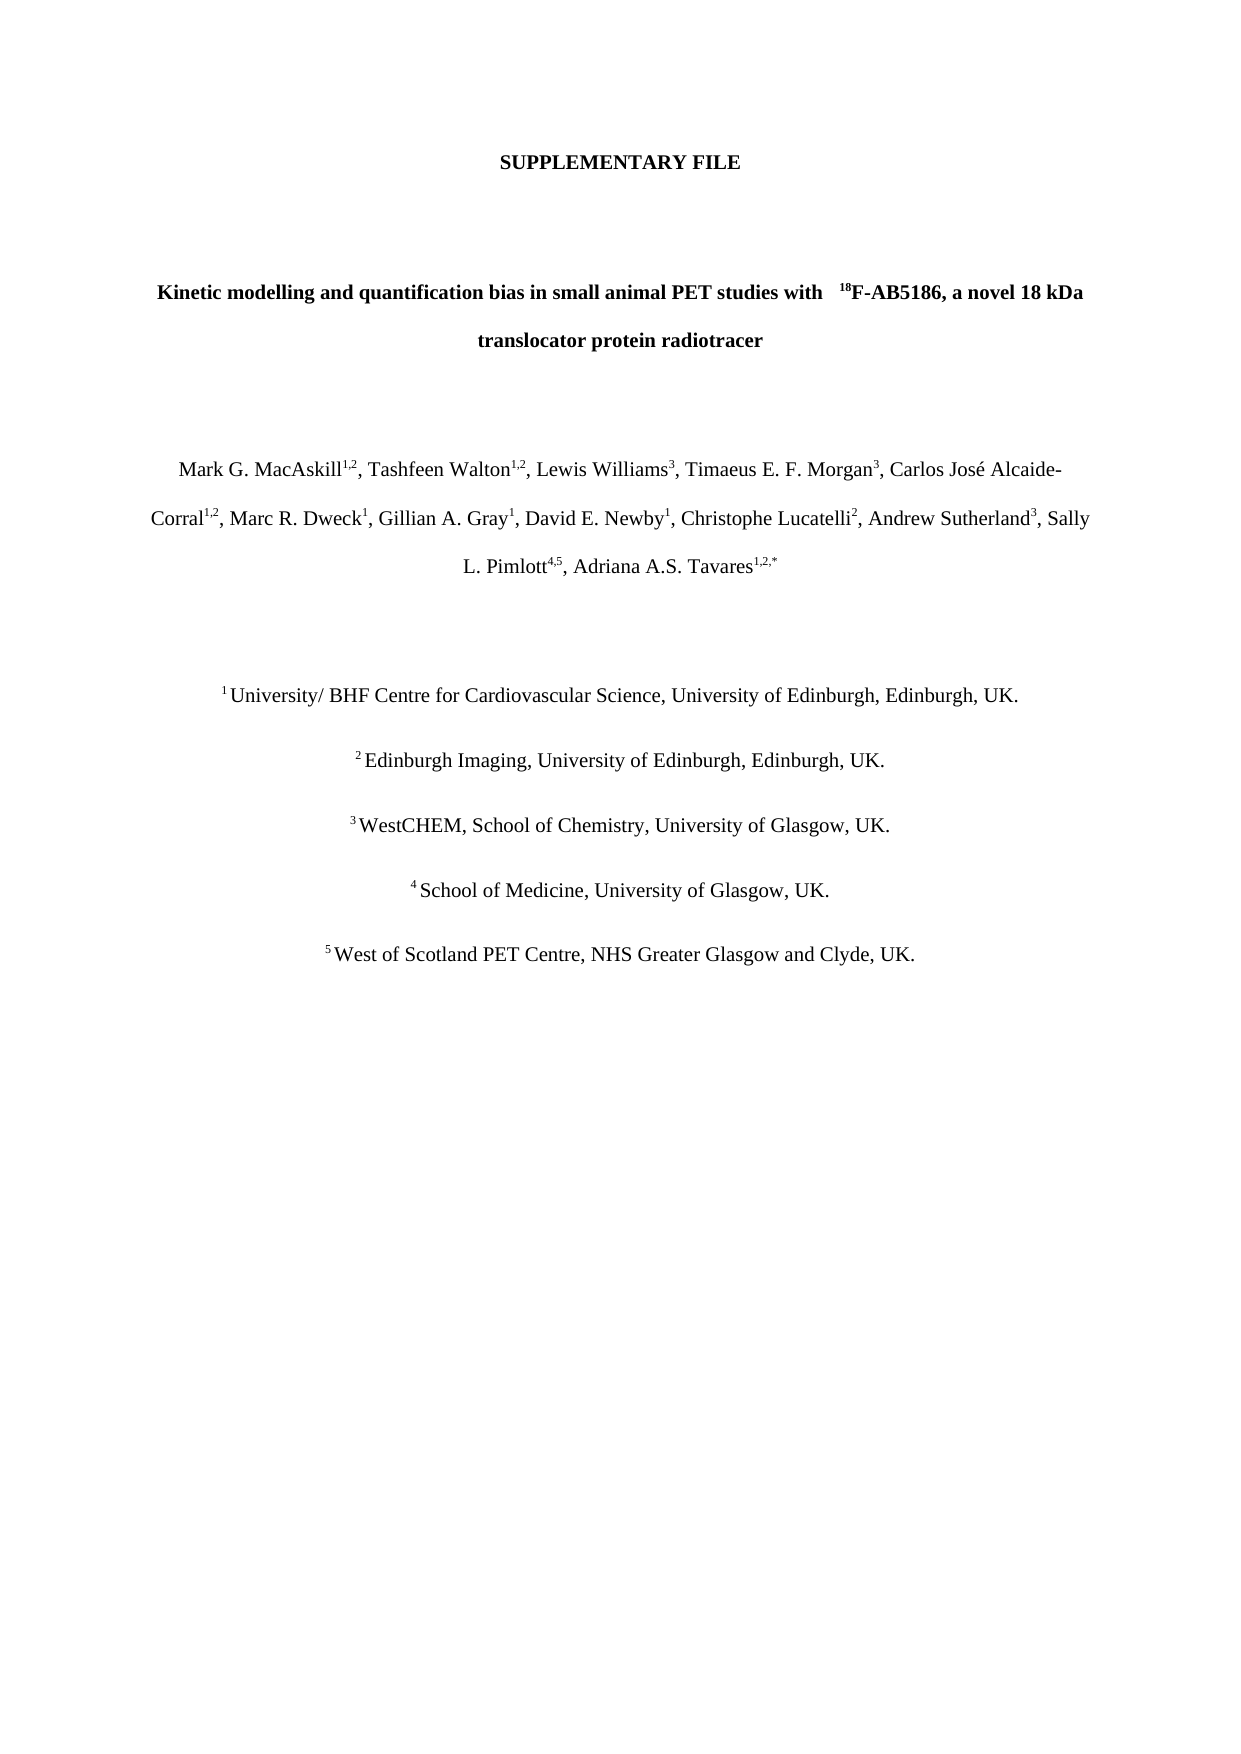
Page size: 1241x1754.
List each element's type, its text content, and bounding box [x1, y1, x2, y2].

text Kinetic modelling and quantification bias in small animal PET studies with 18F-AB5186, a novel 18 kDa translocator protein radiotracer [150, 279, 1090, 352]
text Mark G. MacAskill1,2, Tashfeen Walton1,2, Lewis Williams3, Timaeus E. F. Morgan3, Carlos José Alcaide-Corral1,2, Marc R. Dweck1, Gillian A. Gray1, David E. Newby1, Christophe Lucatelli2, Andrew Sutherland3, Sally L. Pimlott4,5, Adriana A.S. Tavares1,2,* [150, 457, 1090, 578]
text 3 WestCHEM, School of Chemistry, University of Glasgow, UK. [150, 813, 1090, 837]
text 2 Edinburgh Imaging, University of Edinburgh, Edinburgh, UK. [150, 748, 1090, 772]
text 5 West of Scotland PET Centre, NHS Greater Glasgow and Clyde, UK. [150, 942, 1090, 966]
text 1 University/ BHF Centre for Cardiovascular Science, University of Edinburgh, Edinburgh, UK. [150, 683, 1090, 707]
text SUPPLEMENTARY FILE [150, 150, 1090, 174]
text 4 School of Medicine, University of Glasgow, UK. [150, 877, 1090, 902]
